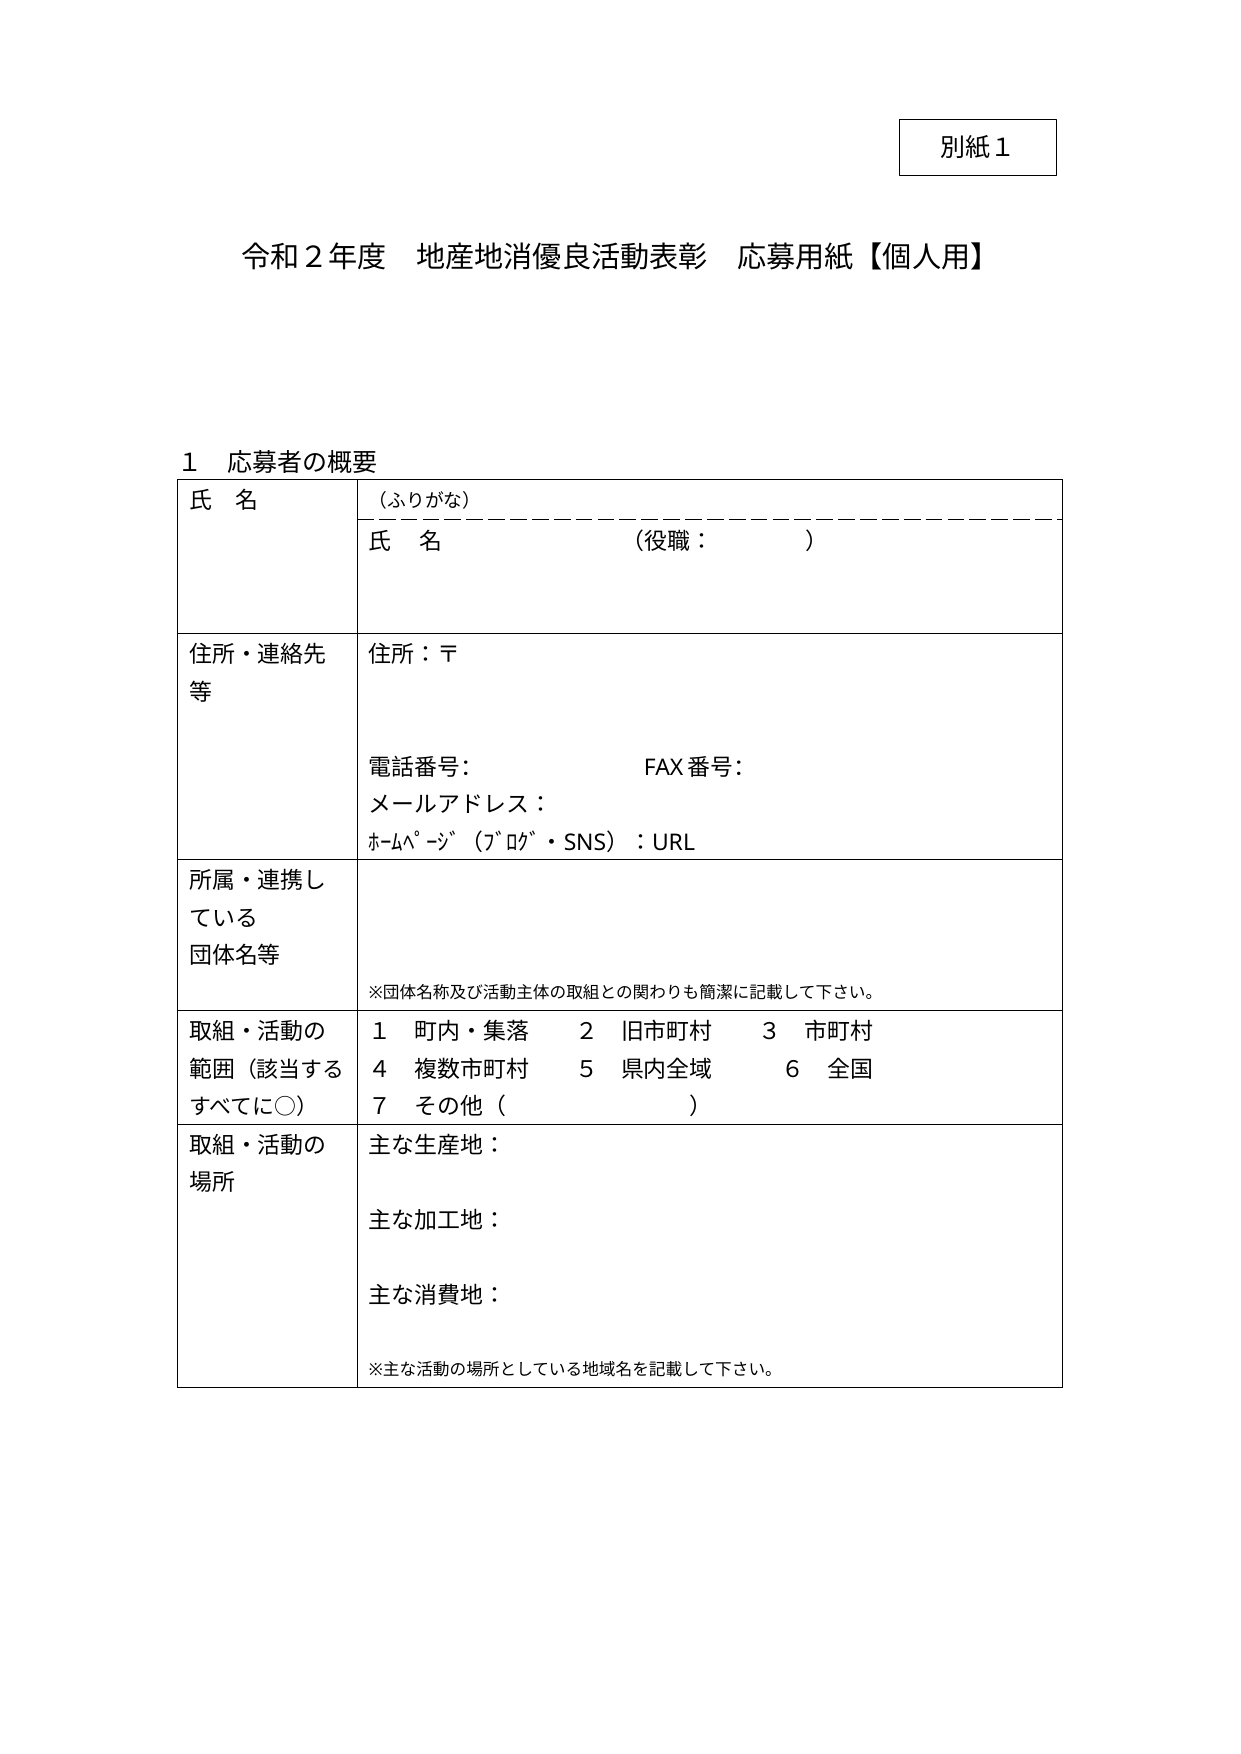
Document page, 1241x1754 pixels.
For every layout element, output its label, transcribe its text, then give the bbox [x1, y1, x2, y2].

table_header （ふりがな） [358, 480, 1062, 519]
table_cell 取組・活動の範囲（該当するすべてに○） [178, 1011, 357, 1123]
table_cell ※団体名称及び活動主体の取組との関わりも簡潔に記載して下さい。 [358, 860, 1062, 1010]
table_cell 住所：〒 電話番号： FAX番号： メールアドレス： ﾎｰﾑﾍﾟｰｼﾞ（ﾌﾞﾛｸﾞ・SNS）：URL [358, 634, 1062, 859]
table_cell １ 町内・集落 ２ 旧市町村 ３ 市町村 ４ 複数市町村 ５ 県内全域 ６ 全国 ７ その他（ ） [358, 1011, 1062, 1123]
table_cell 主な生産地： 主な加工地： 主な消費地： ※主な活動の場所としている地域名を記載して下さい。 [358, 1125, 1062, 1387]
text １ 応募者の概要 [177, 442, 1063, 479]
text 令和２年度 地産地消優良活動表彰 応募用紙【個人用】 [177, 217, 1063, 292]
table_cell 取組・活動の場所 [178, 1125, 357, 1387]
table_header 氏 名 [178, 480, 357, 633]
table_cell 住所・連絡先等 [178, 634, 357, 859]
table_cell 所属・連携している 団体名等 [178, 860, 357, 1010]
table_cell 氏 名 （役職： ） [358, 519, 1062, 633]
